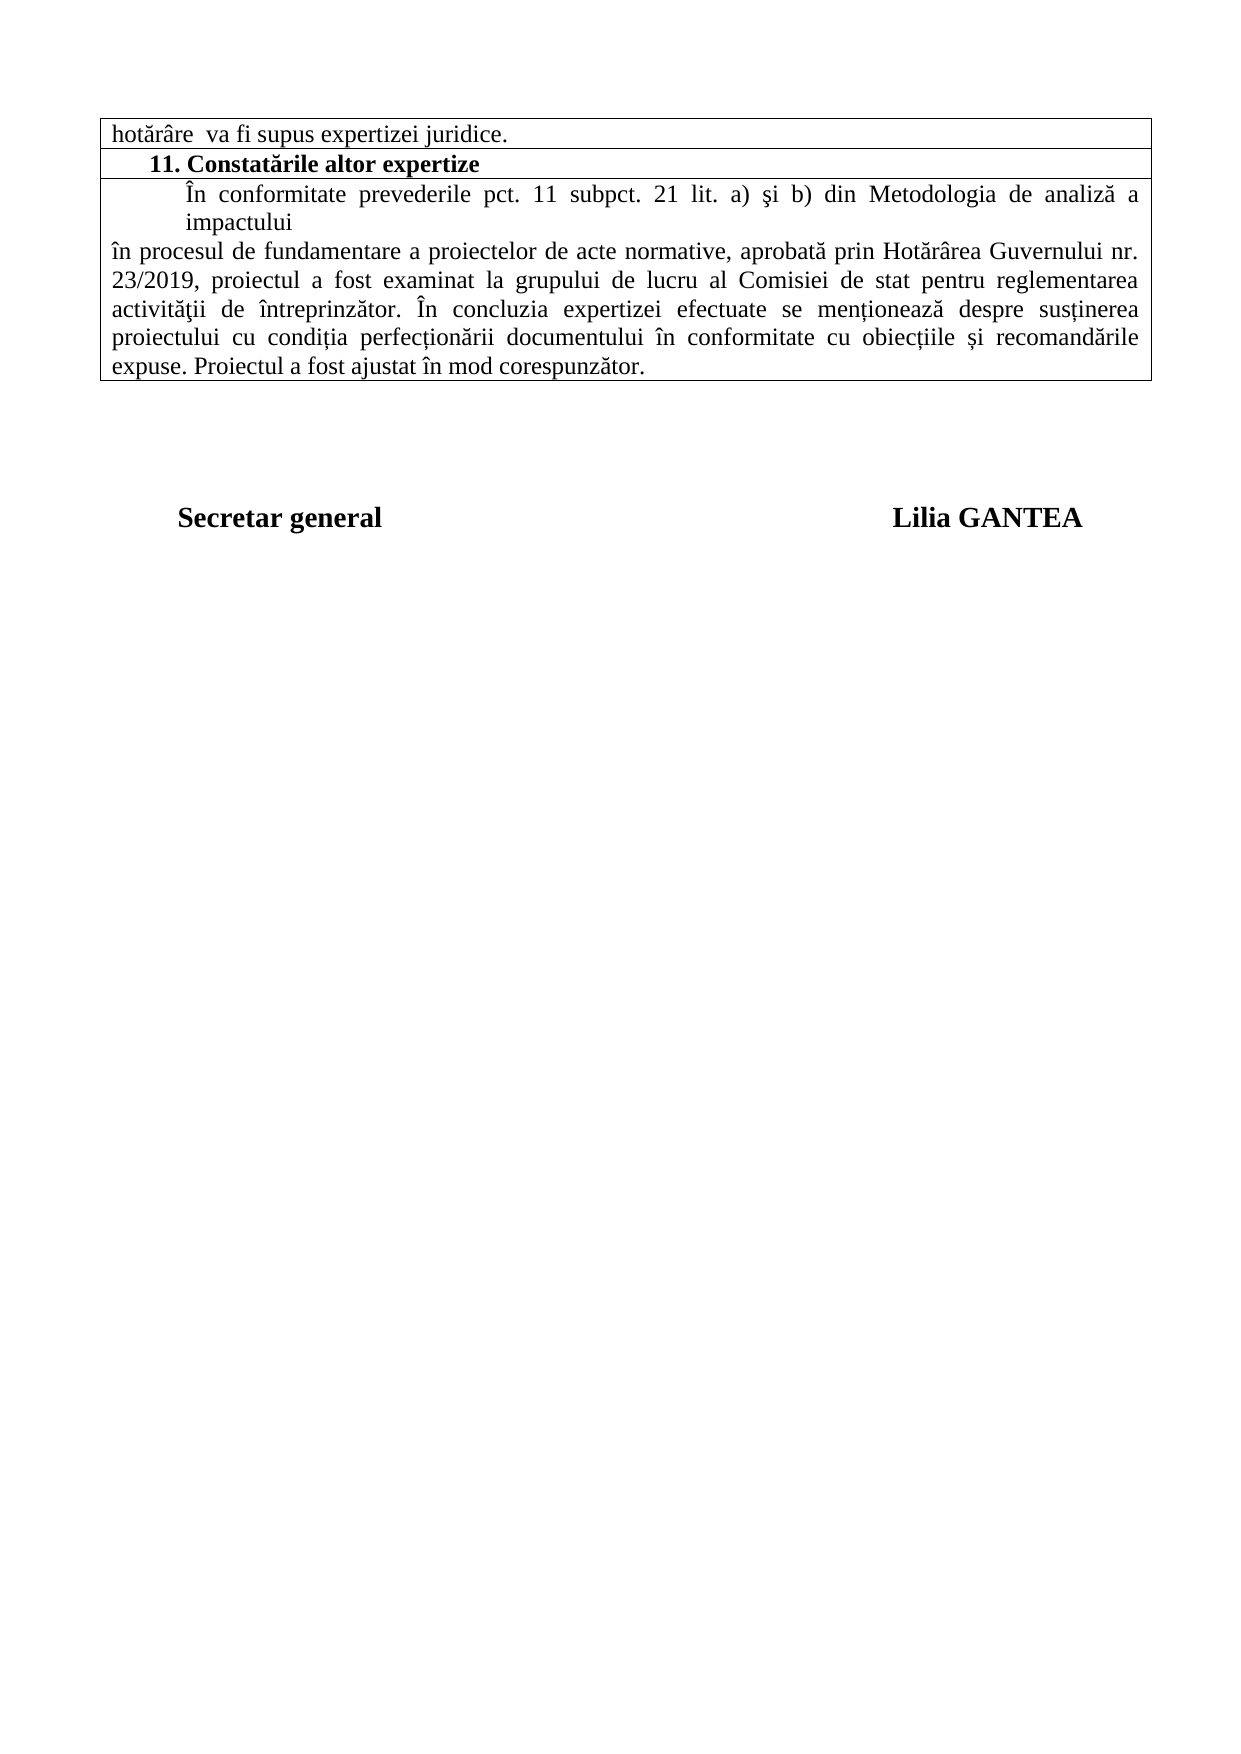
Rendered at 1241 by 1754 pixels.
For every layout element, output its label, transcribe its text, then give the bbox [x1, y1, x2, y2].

text Secretar general Lilia GANTEA [177, 500, 1152, 533]
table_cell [101, 119, 1151, 148]
table_cell Constatările altor expertize [101, 149, 1151, 178]
table_cell În conformitate prevederile pct. 11 subpct. 21 lit. a) şi b) din Metodologia de analiză a impactului în procesul de fundamentare a proiectelor de acte normative, aprobată prin Hotărârea Guvernului nr. 23/2019, proiectul a fost examinat la grupului de lucru al Comisiei de stat pentru reglementarea activităţii de întreprinzător. În concluzia expertizei efectuate se menționează despre susținerea proiectului cu condiția perfecționării documentului în conformitate cu obiecțiile și recomandările expuse. Proiectul a fost ajustat în mod corespunzător. [101, 179, 1151, 380]
